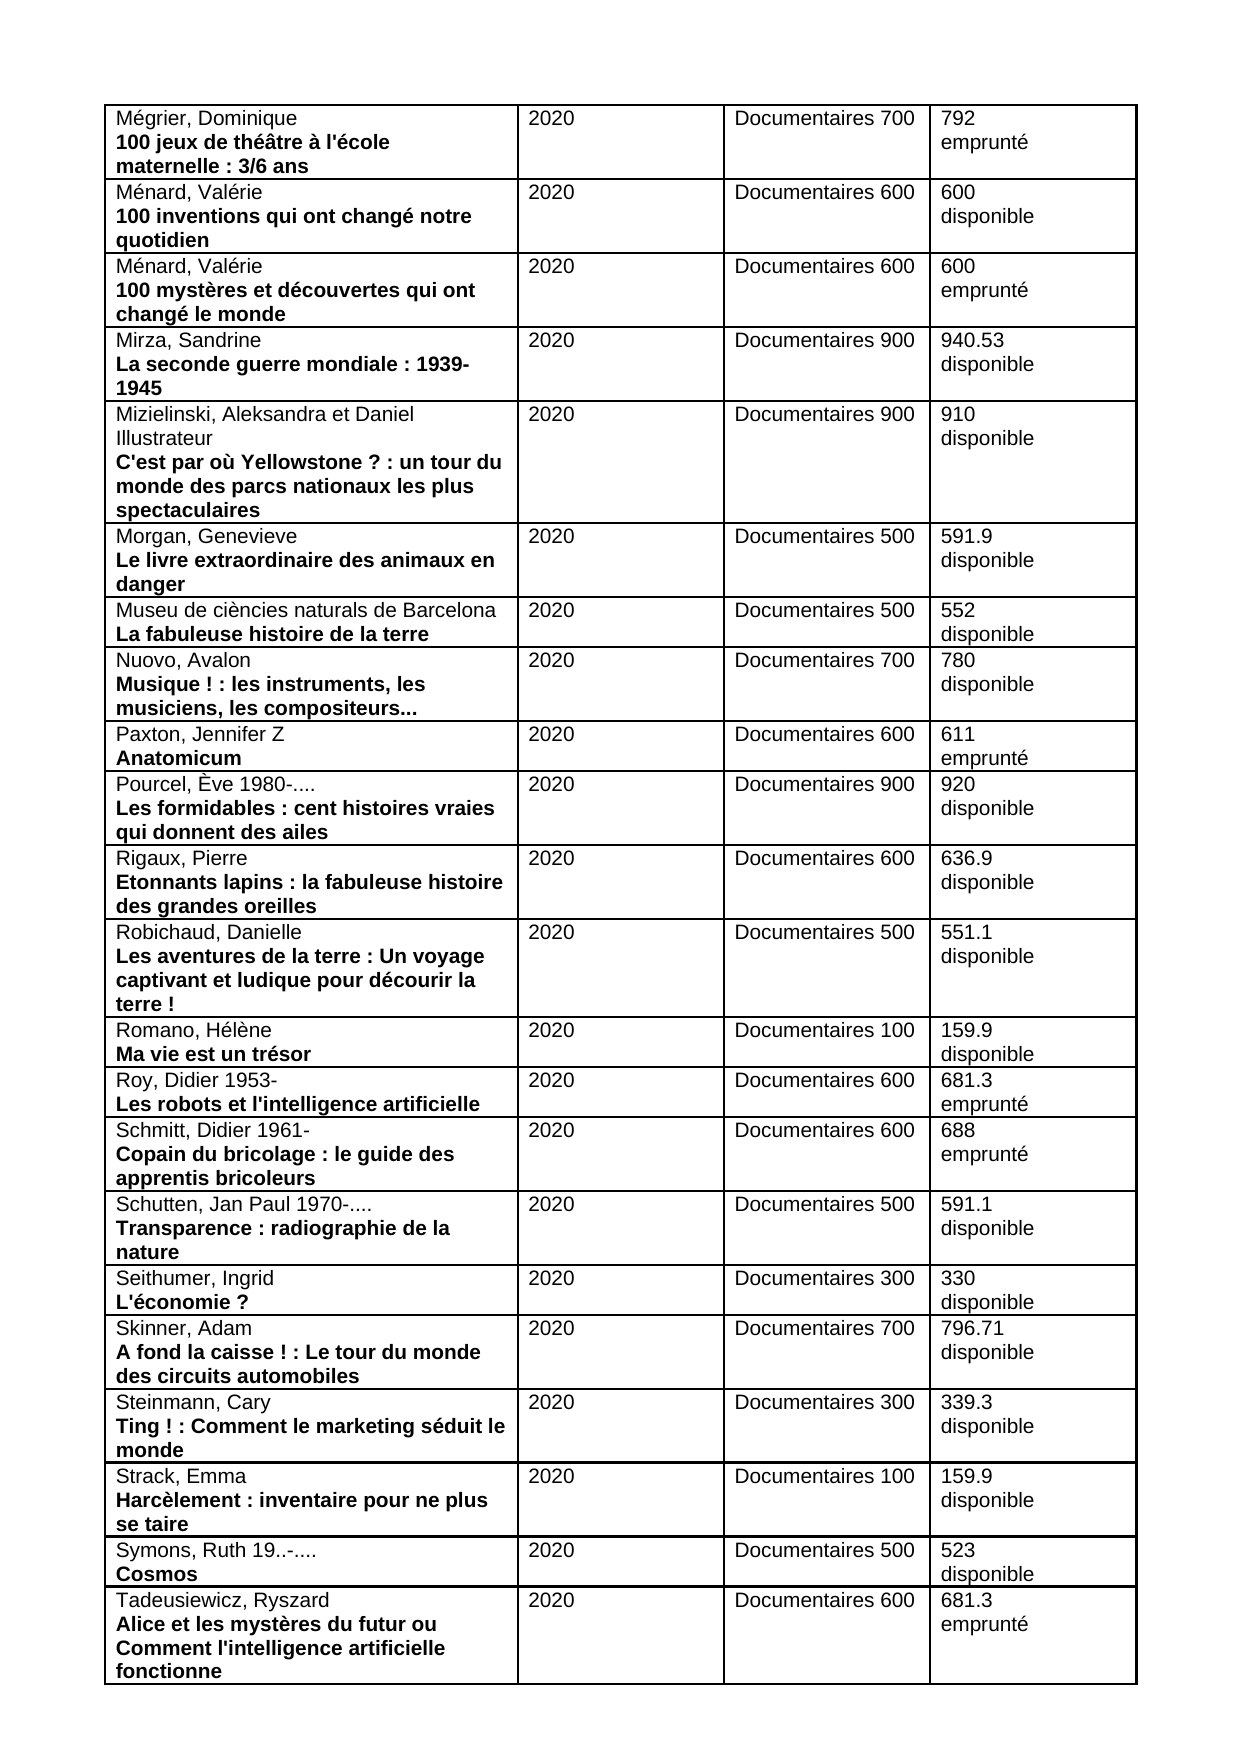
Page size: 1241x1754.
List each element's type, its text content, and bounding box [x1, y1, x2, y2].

table_cell Rigaux, Pierre Etonnants lapins : la fabuleuse histoire des grandes oreilles [106, 846, 517, 918]
table_cell Paxton, Jennifer Z Anatomicum [106, 722, 517, 770]
table_cell 591.1 disponible [931, 1192, 1135, 1263]
table_cell Skinner, Adam A fond la caisse ! : Le tour du monde des circuits automobiles [106, 1316, 517, 1387]
table_cell Documentaires 500 [725, 1192, 929, 1263]
table_cell 920 disponible [931, 772, 1135, 844]
table_cell Schmitt, Didier 1961- Copain du bricolage : le guide des apprentis bricoleurs [106, 1118, 517, 1189]
table_cell 2020 [519, 1266, 723, 1313]
table_cell 611 emprunté [931, 722, 1135, 770]
table_cell 636.9 disponible [931, 846, 1135, 918]
table_cell Pourcel, Ève 1980-.... Les formidables : cent histoires vraies qui donnent des ailes [106, 772, 517, 844]
table_cell 2020 [519, 180, 723, 252]
table_cell 2020 [519, 1588, 723, 1683]
table_cell Mirza, Sandrine La seconde guerre mondiale : 1939-1945 [106, 328, 517, 400]
table_cell Documentaires 900 [725, 772, 929, 844]
table_cell Tadeusiewicz, Ryszard Alice et les mystères du futur ou Comment l'intelligence artificielle fonctionne [106, 1588, 517, 1683]
table_cell Documentaires 300 [725, 1266, 929, 1313]
table_cell 2020 [519, 1118, 723, 1189]
table_cell 2020 [519, 722, 723, 770]
table_cell 681.3 emprunté [931, 1588, 1135, 1683]
table_cell Morgan, Genevieve Le livre extraordinaire des animaux en danger [106, 524, 517, 596]
table_cell Ménard, Valérie 100 mystères et découvertes qui ont changé le monde [106, 254, 517, 326]
table_cell 2020 [519, 524, 723, 596]
table_cell Documentaires 600 [725, 254, 929, 326]
table_cell 796.71 disponible [931, 1316, 1135, 1387]
table_cell 159.9 disponible [931, 1018, 1135, 1066]
table_cell 2020 [519, 1538, 723, 1585]
table_cell Ménard, Valérie 100 inventions qui ont changé notre quotidien [106, 180, 517, 252]
table_cell Documentaires 900 [725, 402, 929, 522]
table_cell 2020 [519, 106, 723, 178]
table_cell Documentaires 500 [725, 598, 929, 646]
table_cell 600 emprunté [931, 254, 1135, 326]
table_cell Schutten, Jan Paul 1970-.... Transparence : radiographie de la nature [106, 1192, 517, 1263]
table_cell Symons, Ruth 19..-.... Cosmos [106, 1538, 517, 1585]
table_cell Documentaires 500 [725, 920, 929, 1016]
table_cell 523 disponible [931, 1538, 1135, 1585]
table_cell Documentaires 600 [725, 1588, 929, 1683]
table_cell 940.53 disponible [931, 328, 1135, 400]
table_cell 591.9 disponible [931, 524, 1135, 596]
table_cell Mégrier, Dominique 100 jeux de théâtre à l'école maternelle : 3/6 ans [106, 106, 517, 178]
table_cell 551.1 disponible [931, 920, 1135, 1016]
table_cell 339.3 disponible [931, 1390, 1135, 1461]
table_cell 2020 [519, 920, 723, 1016]
table_cell Documentaires 600 [725, 180, 929, 252]
table_cell 681.3 emprunté [931, 1068, 1135, 1116]
table_cell 2020 [519, 328, 723, 400]
table_cell Documentaires 900 [725, 328, 929, 400]
table_cell 2020 [519, 772, 723, 844]
table_cell Strack, Emma Harcèlement : inventaire pour ne plus se taire [106, 1464, 517, 1535]
table_cell Documentaires 100 [725, 1018, 929, 1066]
table_cell Museu de ciències naturals de Barcelona La fabuleuse histoire de la terre [106, 598, 517, 646]
table_cell 2020 [519, 1464, 723, 1535]
table_cell Mizielinski, Aleksandra et Daniel Illustrateur C'est par où Yellowstone ? : un tour du monde des parcs nationaux les plus spectaculaires [106, 402, 517, 522]
table_cell 159.9 disponible [931, 1464, 1135, 1535]
table_cell 2020 [519, 648, 723, 720]
table_cell Documentaires 600 [725, 722, 929, 770]
table_cell Documentaires 300 [725, 1390, 929, 1461]
table_cell Documentaires 600 [725, 1118, 929, 1189]
table_cell 910 disponible [931, 402, 1135, 522]
table_cell 2020 [519, 1316, 723, 1387]
table_cell 2020 [519, 846, 723, 918]
table_cell 792 emprunté [931, 106, 1135, 178]
table_cell Documentaires 100 [725, 1464, 929, 1535]
table_cell Seithumer, Ingrid L'économie ? [106, 1266, 517, 1313]
table_cell 780 disponible [931, 648, 1135, 720]
table_cell Documentaires 500 [725, 1538, 929, 1585]
table_cell Documentaires 700 [725, 106, 929, 178]
table_cell Documentaires 700 [725, 1316, 929, 1387]
table_cell 330 disponible [931, 1266, 1135, 1313]
table_cell Documentaires 700 [725, 648, 929, 720]
table_cell 552 disponible [931, 598, 1135, 646]
table_cell Robichaud, Danielle Les aventures de la terre : Un voyage captivant et ludique pour décourir la terre ! [106, 920, 517, 1016]
table_cell Documentaires 600 [725, 1068, 929, 1116]
table_cell Roy, Didier 1953- Les robots et l'intelligence artificielle [106, 1068, 517, 1116]
table_cell Romano, Hélène Ma vie est un trésor [106, 1018, 517, 1066]
table_cell 2020 [519, 254, 723, 326]
table_cell Documentaires 500 [725, 524, 929, 596]
table_cell 2020 [519, 1068, 723, 1116]
table_cell 2020 [519, 1018, 723, 1066]
table_cell 2020 [519, 598, 723, 646]
table_cell Nuovo, Avalon Musique ! : les instruments, les musiciens, les compositeurs... [106, 648, 517, 720]
table_cell 2020 [519, 402, 723, 522]
table_cell 688 emprunté [931, 1118, 1135, 1189]
table_cell 2020 [519, 1390, 723, 1461]
table_cell Documentaires 600 [725, 846, 929, 918]
table_cell 600 disponible [931, 180, 1135, 252]
table_cell 2020 [519, 1192, 723, 1263]
table_cell Steinmann, Cary Ting ! : Comment le marketing séduit le monde [106, 1390, 517, 1461]
